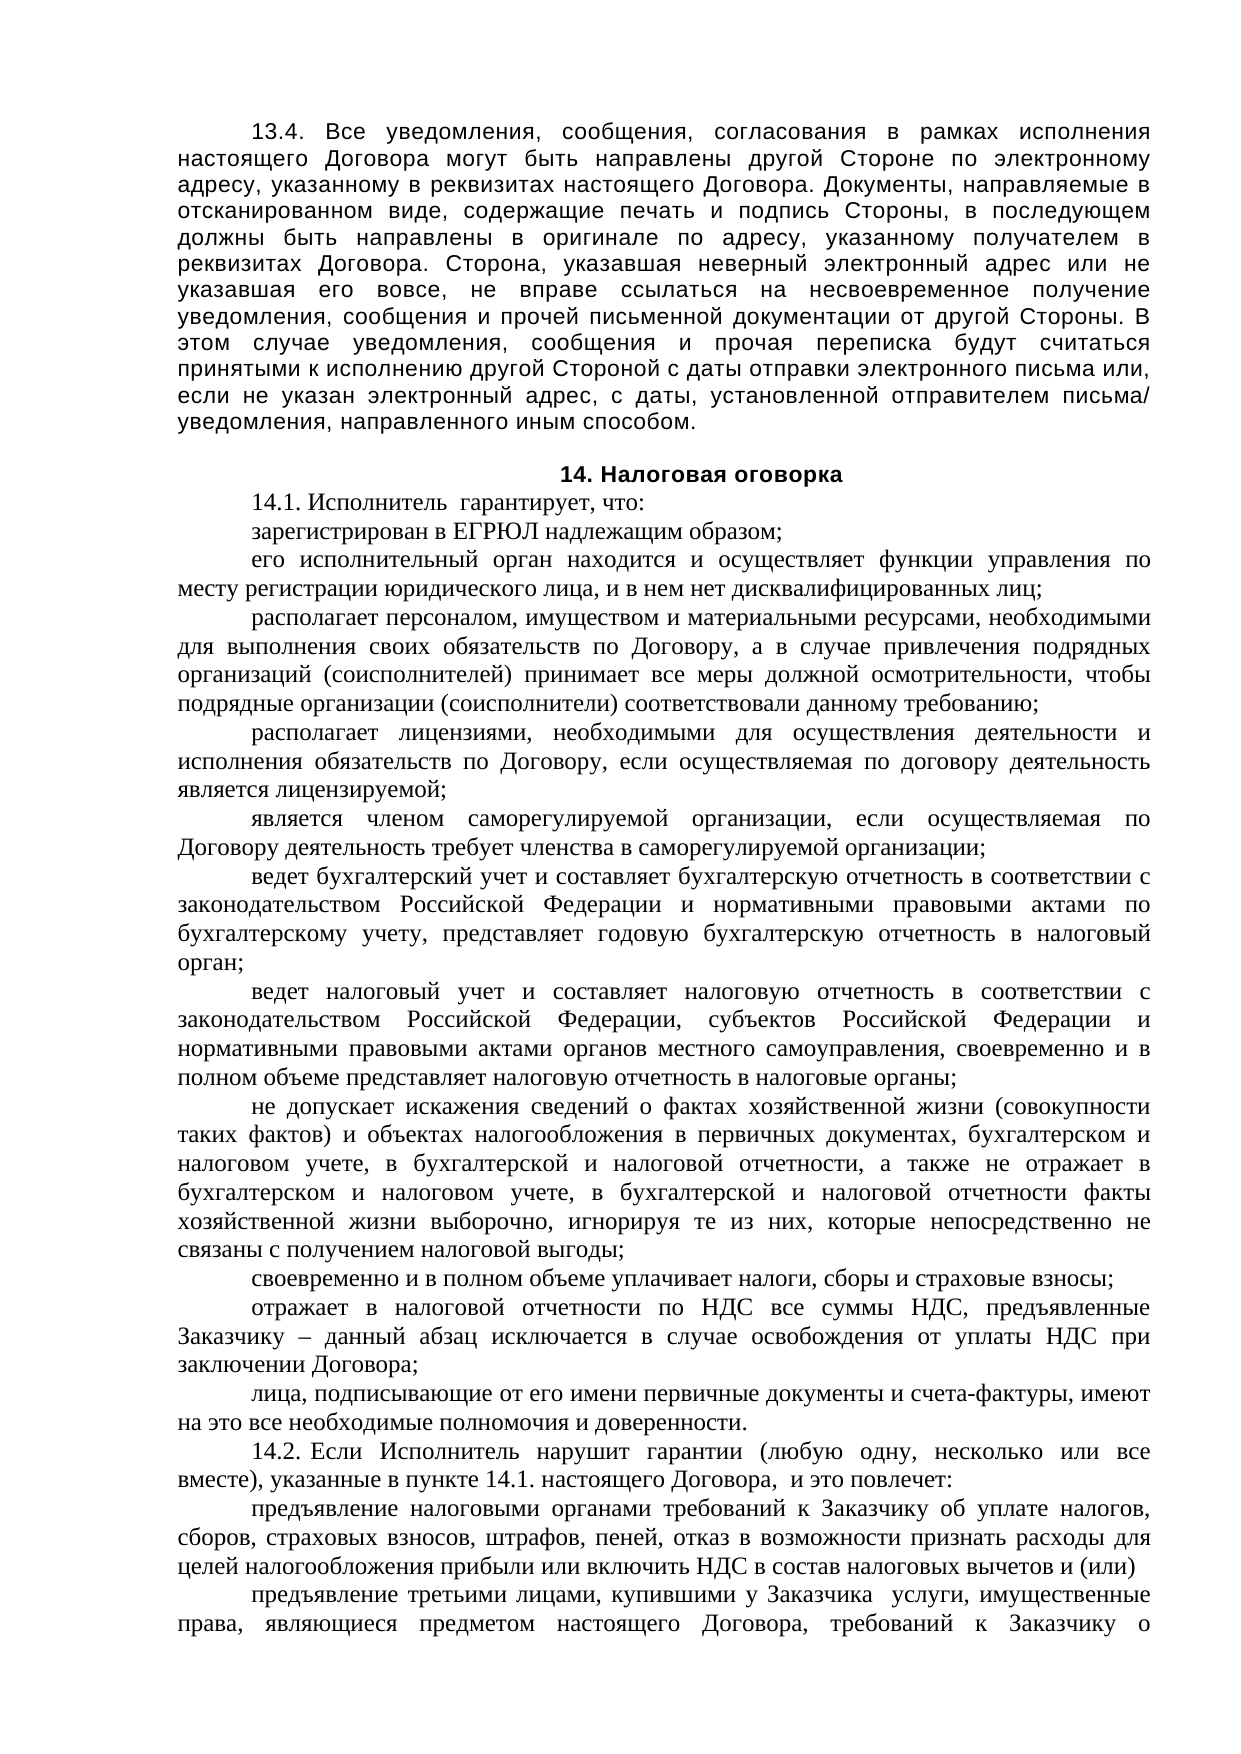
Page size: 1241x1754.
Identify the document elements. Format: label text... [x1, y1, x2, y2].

text отражает в налоговой отчетности по НДС все суммы НДС, предъявленные Заказчику – данный абзац исключается в случае освобождения от уплаты НДС при заключении Договора; [177, 1292, 1152, 1378]
text является членом саморегулируемой организации, если осуществляемая по Договору деятельность требует членства в саморегулируемой организации; [177, 803, 1152, 861]
text 14.1. Исполнитель гарантирует, что: [177, 487, 1152, 516]
text ведет бухгалтерский учет и составляет бухгалтерскую отчетность в соответствии с законодательством Российской Федерации и нормативными правовыми актами по бухгалтерскому учету, представляет годовую бухгалтерскую отчетность в налоговый орган; [177, 861, 1152, 976]
text ведет налоговый учет и составляет налоговую отчетность в соответствии с законодательством Российской Федерации, субъектов Российской Федерации и нормативными правовыми актами органов местного самоуправления, своевременно и в полном объеме представляет налоговую отчетность в налоговые органы; [177, 976, 1152, 1091]
text предъявление налоговыми органами требований к Заказчику об уплате налогов, сборов, страховых взносов, штрафов, пеней, отказ в возможности признать расходы для целей налогообложения прибыли или включить НДС в состав налоговых вычетов и (или) [177, 1493, 1152, 1579]
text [177, 1579, 1152, 1637]
text его исполнительный орган находится и осуществляет функции управления по месту регистрации юридического лица, и в нем нет дисквалифицированных лиц; [177, 544, 1152, 602]
text располагает лицензиями, необходимыми для осуществления деятельности и исполнения обязательств по Договору, если осуществляемая по договору деятельность является лицензируемой; [177, 717, 1152, 803]
text 13.4. Все уведомления, сообщения, согласования в рамках исполнения настоящего Договора могут быть направлены другой Стороне по электронному адресу, указанному в реквизитах настоящего Договора. Документы, направляемые в отсканированном виде, содержащие печать и подпись Стороны, в последующем должны быть направлены в оригинале по адресу, указанному получателем в реквизитах Договора. Сторона, указавшая неверный электронный адрес или не указавшая его вовсе, не вправе ссылаться на несвоевременное получение уведомления, сообщения и прочей письменной документации от другой Стороны. В этом случае уведомления, сообщения и прочая переписка будут считаться принятыми к исполнению другой Стороной с даты отправки электронного письма или, если не указан электронный адрес, с даты, установленной отправителем письма/ уведомления, направленного иным способом. [177, 118, 1152, 434]
text располагает персоналом, имуществом и материальными ресурсами, необходимыми для выполнения своих обязательств по Договору, а в случае привлечения подрядных организаций (соисполнителей) принимает все меры должной осмотрительности, чтобы подрядные организации (соисполнители) соответствовали данному требованию; [177, 602, 1152, 717]
text своевременно и в полном объеме уплачивает налоги, сборы и страховые взносы; [177, 1263, 1152, 1292]
text не допускает искажения сведений о фактах хозяйственной жизни (совокупности таких фактов) и объектах налогообложения в первичных документах, бухгалтерском и налоговом учете, в бухгалтерской и налоговой отчетности, а также не отражает в бухгалтерском и налоговом учете, в бухгалтерской и налоговой отчетности факты хозяйственной жизни выборочно, игнорируя те из них, которые непосредственно не связаны с получением налоговой выгоды; [177, 1091, 1152, 1263]
text зарегистрирован в ЕГРЮЛ надлежащим образом; [177, 516, 1152, 544]
text 14. Налоговая оговорка [177, 461, 1152, 487]
text лица, подписывающие от его имени первичные документы и счета-фактуры, имеют на это все необходимые полномочия и доверенности. [177, 1378, 1152, 1436]
text 14.2. Если Исполнитель нарушит гарантии (любую одну, несколько или все вместе), указанные в пункте 14.1. настоящего Договора, и это повлечет: [177, 1436, 1152, 1493]
